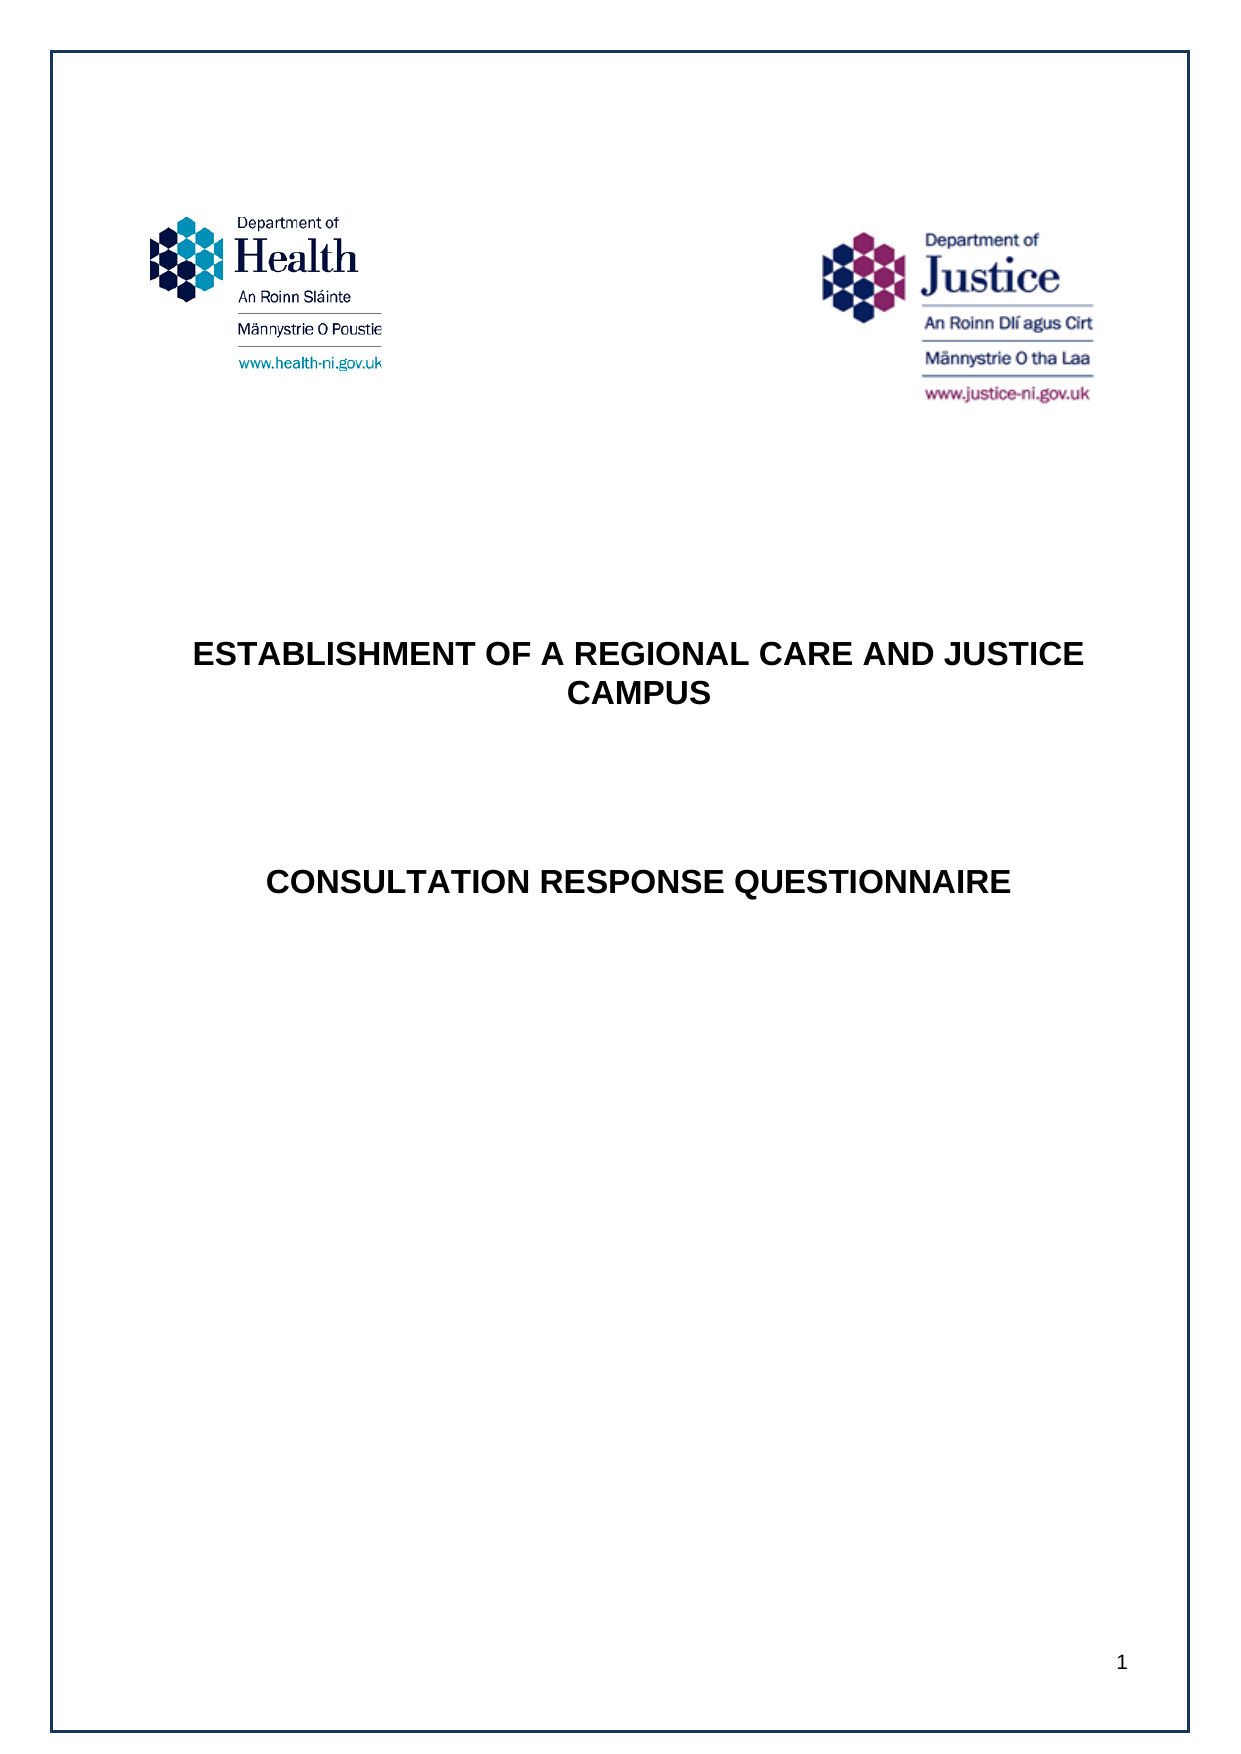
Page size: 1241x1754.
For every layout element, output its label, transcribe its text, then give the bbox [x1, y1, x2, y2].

text ESTABLISHMENT OF A REGIONAL CARE AND JUSTICE CAMPUS [150, 634, 1128, 711]
picture [811, 216, 1125, 417]
picture [150, 217, 382, 371]
picture [189, 235, 195, 242]
text CONSULTATION RESPONSE QUESTIONNAIRE [150, 862, 1128, 900]
picture [196, 245, 202, 252]
picture [208, 266, 213, 274]
picture [207, 245, 213, 252]
